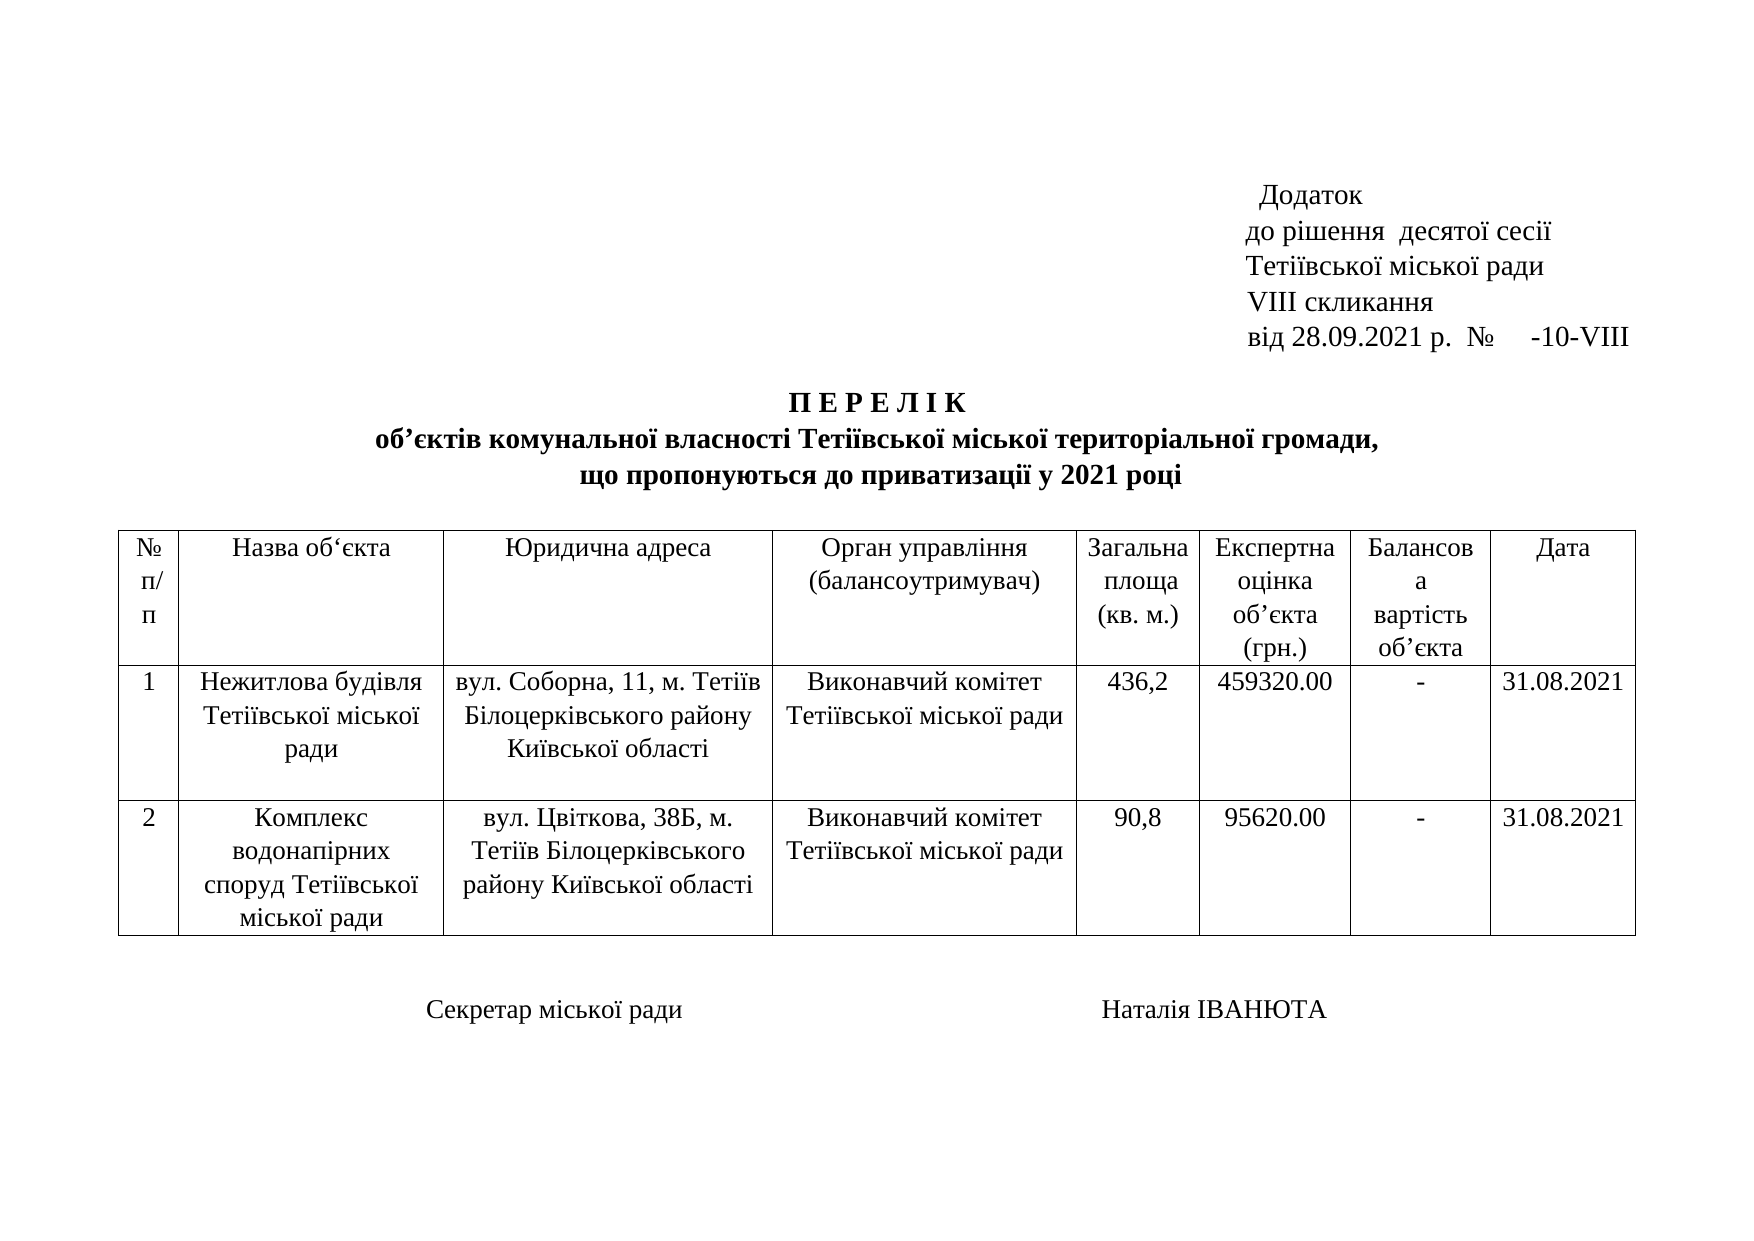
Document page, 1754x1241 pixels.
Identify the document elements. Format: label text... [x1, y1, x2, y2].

table_cell Виконавчий комітет Тетіївської міської ради [773, 666, 1076, 800]
table_header Юридична адреса [444, 531, 772, 664]
table_cell 459320.00 [1200, 666, 1350, 800]
table_cell 1 [119, 666, 178, 800]
table_header Орган управління (балансоутримувач) [773, 531, 1076, 664]
table_header Назва об‘єкта [179, 531, 443, 664]
table_header № п/п [119, 531, 178, 664]
table_header Дата [1491, 531, 1635, 664]
table_header Загальна площа (кв. м.) [1077, 531, 1199, 664]
text П Е Р Е Л І К [118, 385, 1636, 418]
table_cell 31.08.2021 [1491, 801, 1635, 935]
text Додаток [118, 177, 1636, 211]
text від 28.09.2021 р. № -10-VIII [118, 319, 1636, 353]
table_cell 436,2 [1077, 666, 1199, 800]
table_cell вул. Цвіткова, 38Б, м. Тетіїв Білоцерківського району Київської області [444, 801, 772, 935]
table_cell - [1351, 666, 1490, 800]
table_cell Нежитлова будівля Тетіївської міської ради [179, 666, 443, 800]
text Тетіївської міської ради [118, 248, 1636, 282]
table_cell вул. Соборна, 11, м. Тетіїв Білоцерківського району Київської області [444, 666, 772, 800]
table_header Балансова вартість об’єкта [1351, 531, 1490, 664]
text до рішення десятої сесії [118, 213, 1636, 246]
table_cell - [1351, 801, 1490, 935]
table_cell 31.08.2021 [1491, 666, 1635, 800]
text VIII скликання [118, 284, 1636, 317]
text Cекретар міської ради Наталія ІВАНЮТА [118, 993, 1636, 1024]
text що пропонуються до приватизації у 2021 році [118, 457, 1636, 491]
table_cell 95620.00 [1200, 801, 1350, 935]
table_header Експертна оцінка об’єкта (грн.) [1200, 531, 1350, 664]
table_cell 2 [119, 801, 178, 935]
table_cell Виконавчий комітет Тетіївської міської ради [773, 801, 1076, 935]
table_cell 90,8 [1077, 801, 1199, 935]
table_cell Комплекс водонапірних споруд Тетіївської міської ради [179, 801, 443, 935]
text об’єктів комунальної власності Тетіївської міської територіальної громади, [118, 421, 1636, 455]
